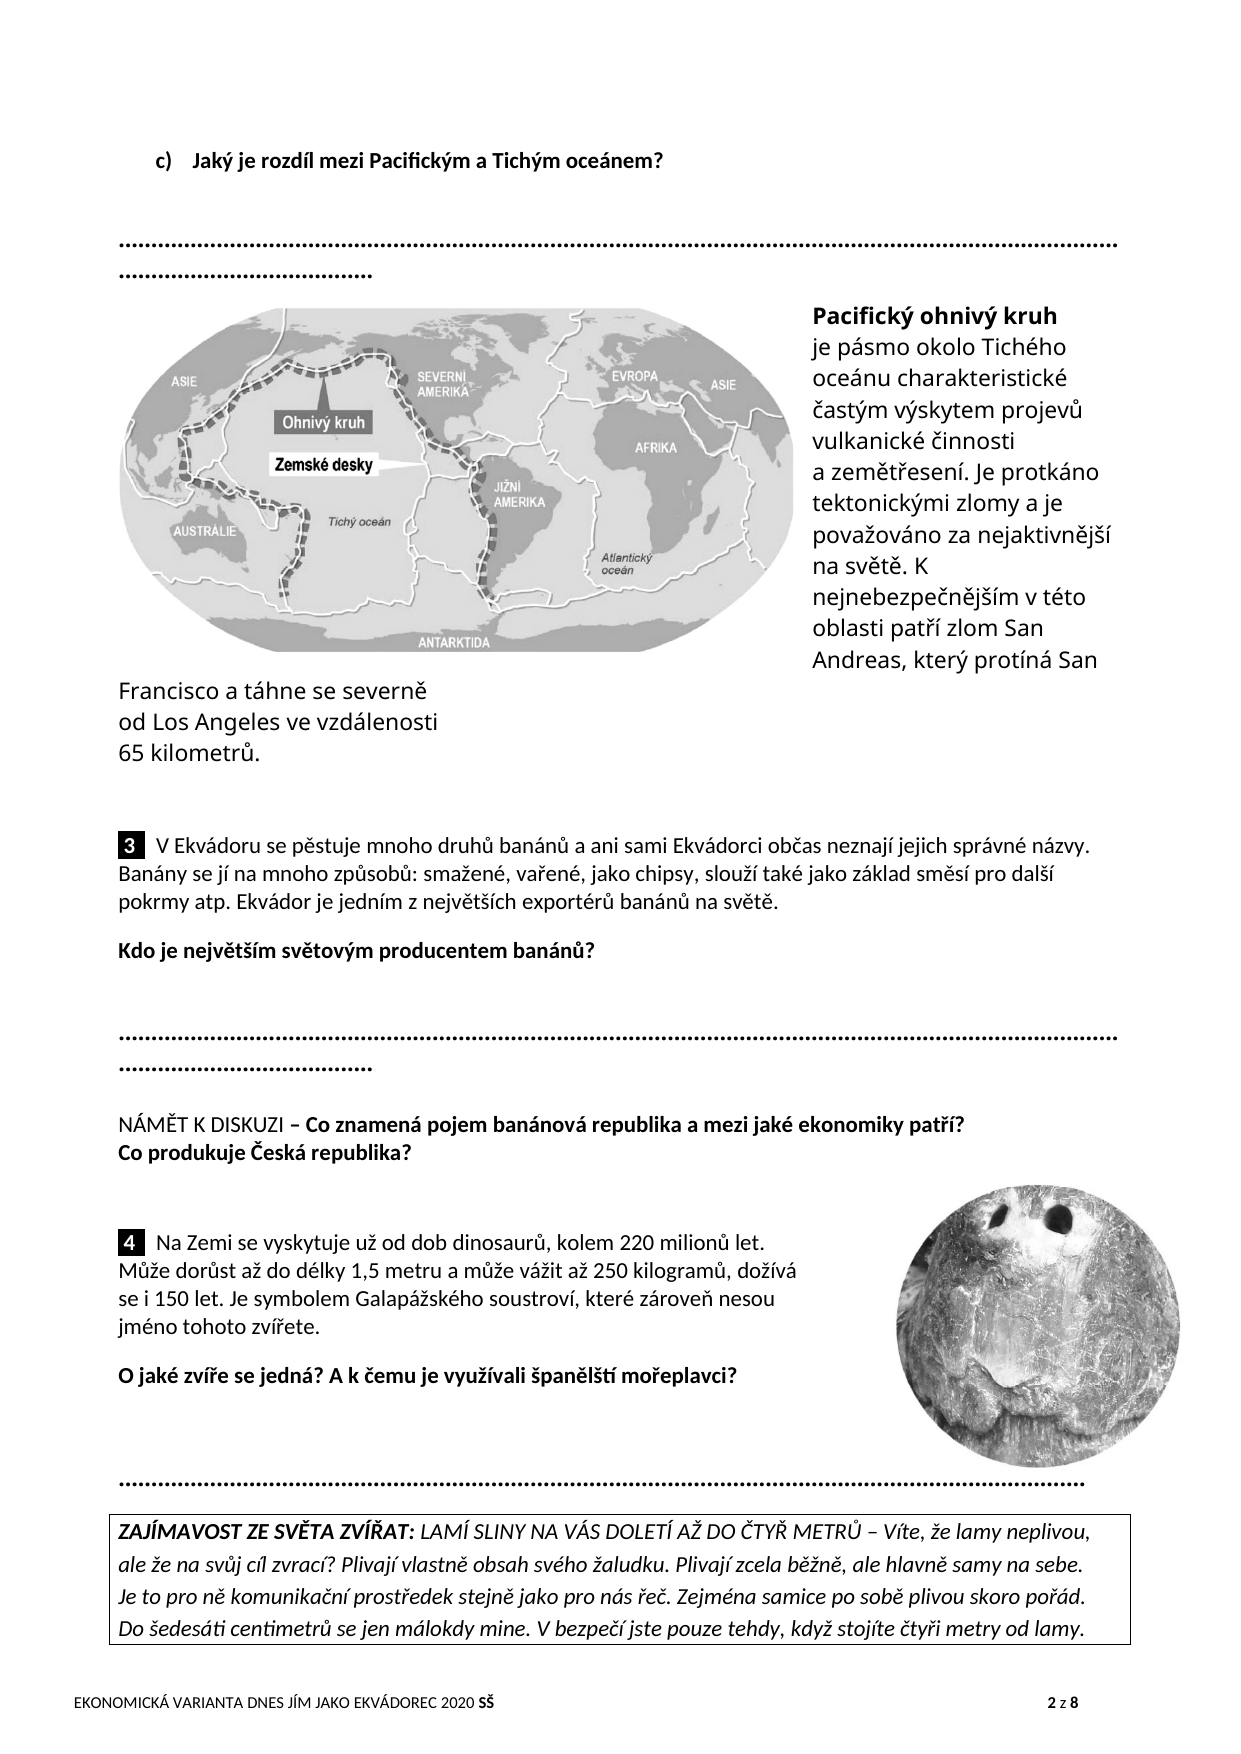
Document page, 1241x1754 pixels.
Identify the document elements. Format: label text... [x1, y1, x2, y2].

text Kdo je největším světovým producentem banánů? [118, 936, 1122, 964]
text …………………………………………………………………………………………………………………………………………………………….………….. [118, 1016, 1122, 1079]
picture [118, 306, 793, 650]
text NÁMĚT K DISKUZI – Co znamená pojem banánová republika a mezi jaké ekonomiky patří? [118, 1110, 1122, 1138]
picture [889, 1178, 1187, 1477]
text …………………………………………………………………………………………………………………………………………………………….………….. [118, 195, 1122, 286]
text Co produkuje Česká republika? [118, 1138, 1122, 1166]
text O jaké zvíře se jedná? A k čemu je využívali španělští mořeplavci? [118, 1361, 889, 1389]
text ZAJÍMAVOST ZE SVĚTA ZVÍŘAT: LAMÍ SLINY NA VÁS DOLETÍ AŽ DO ČTYŘ METRŮ – Víte, že lamy neplivou, ale že na svůj cíl zvrací? Plivají vlastně obsah svého žaludku. Plivají zcela běžně, ale hlavně samy na sebe. Je to pro ně komunikační prostředek stejně jako pro nás řeč. Zejména samice po sobě plivou skoro pořád. Do šedesáti centimetrů se jen málokdy mine. V bezpečí jste pouze tehdy, když stojíte čtyři metry od lamy. [110, 1515, 1130, 1644]
text 3 V Ekvádoru se pěstuje mnoho druhů banánů a ani sami Ekvádorci občas neznají jejich správné názvy. Banány se jí na mnoho způsobů: smažené, vařené, jako chipsy, slouží také jako základ směsí pro další pokrmy atp. Ekvádor je jedním z největších exportérů banánů na světě. [118, 831, 1122, 915]
text 4 Na Zemi se vyskytuje už od dob dinosaurů, kolem 220 milionů let. Může dorůst až do délky 1,5 metru a může vážit až 250 kilogramů, dožívá se i 150 let. Je symbolem Galapážského soustroví, které zároveň nesou jméno tohoto zvířete. [118, 1228, 889, 1341]
text ……………………………………………………………………………………………………………….………..………. [118, 1462, 1122, 1493]
list Jaký je rozdíl mezi Pacifickým a Tichým oceánem? [155, 146, 1122, 174]
